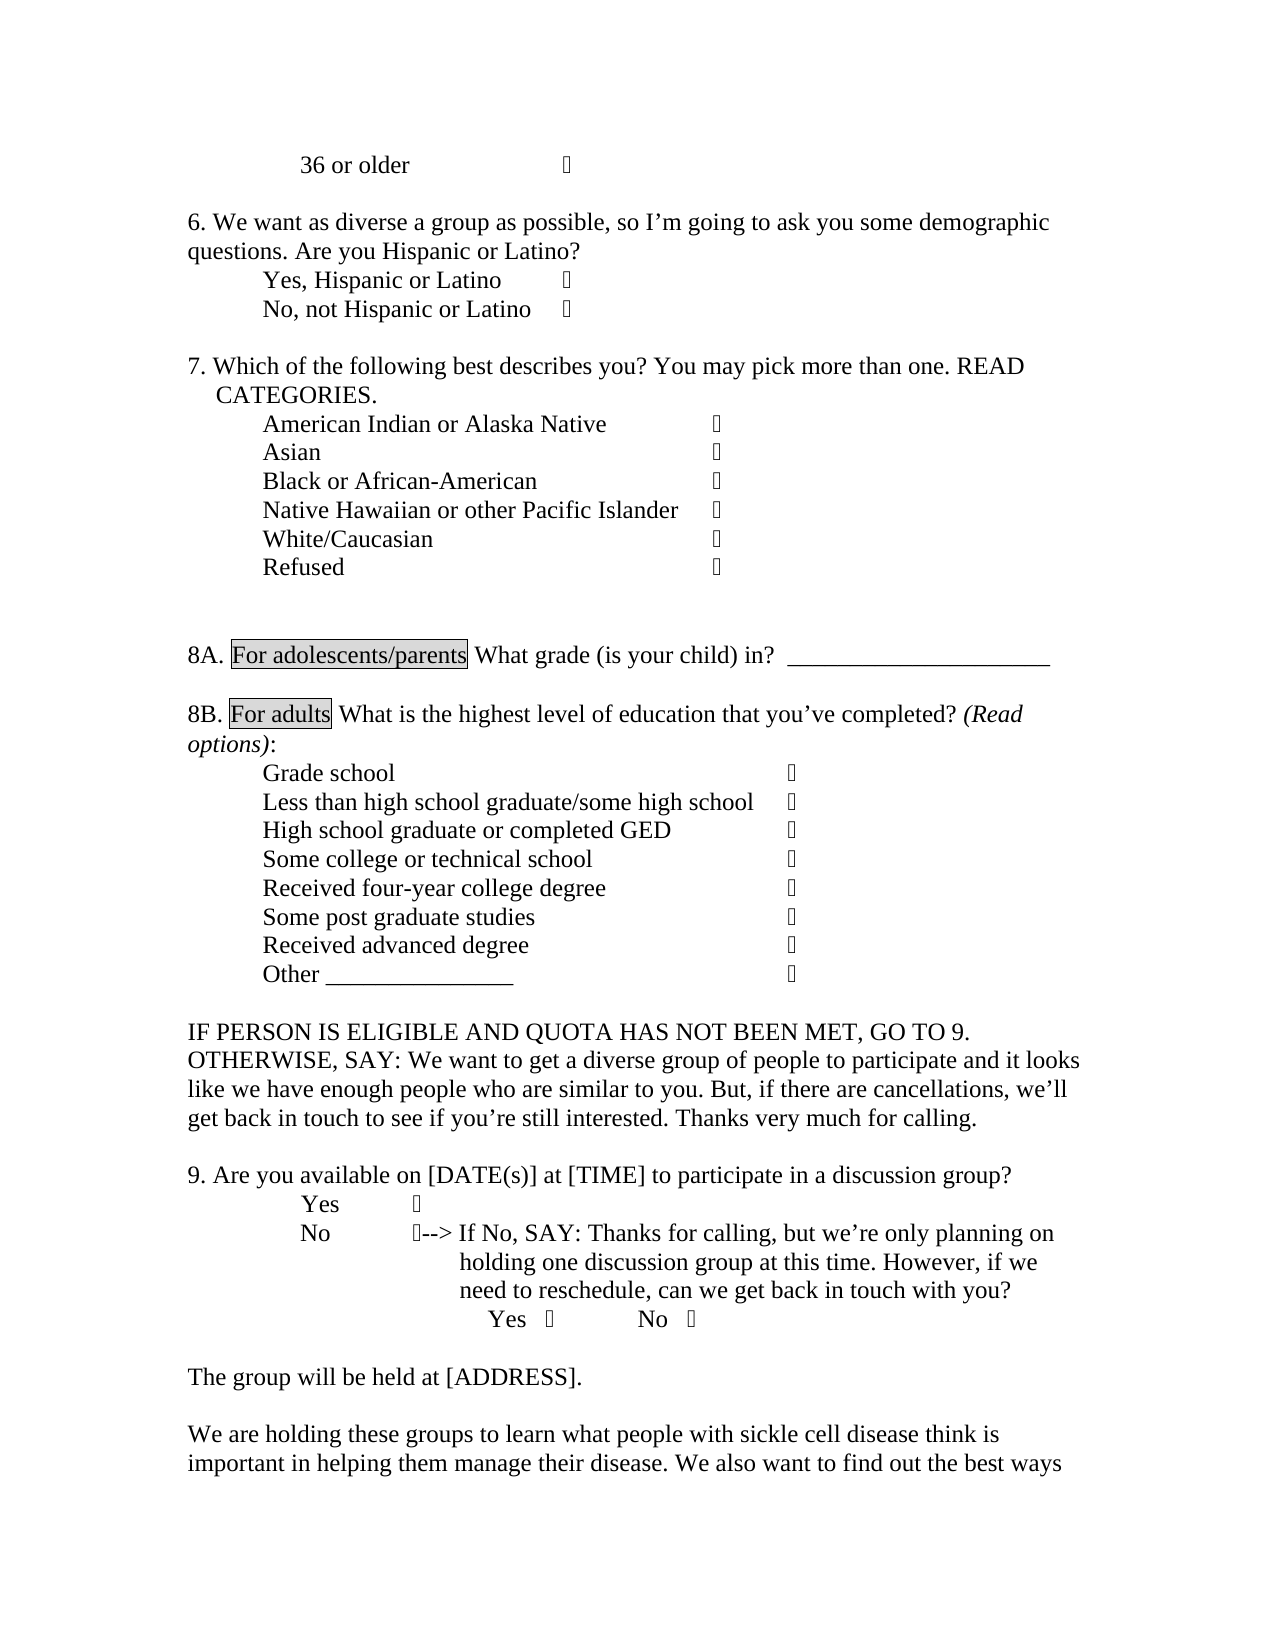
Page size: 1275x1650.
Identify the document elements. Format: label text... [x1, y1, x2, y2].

text Some post graduate studies [262, 902, 1087, 930]
text Yes, Hispanic or Latino [187, 265, 1087, 294]
text 8B. For adults What is the highest level of education that you’ve completed? (Read options): [187, 698, 1087, 758]
text High school graduate or completed GED [262, 815, 1087, 844]
text Received four-year college degree [262, 873, 1087, 902]
text IF PERSON IS ELIGIBLE AND QUOTA HAS NOT BEEN MET, GO TO 9. OTHERWISE, SAY: We want to get a diverse group of people to participate and it looks like we have enough people who are similar to you. But, if there are cancellations, we’ll get back in touch to see if you’re still interested. Thanks very much for calling. [187, 1017, 1087, 1132]
text Some college or technical school [262, 844, 1087, 873]
text Asian [262, 437, 1087, 466]
text Grade school [262, 758, 1087, 787]
text 8A. For adolescents/parents What grade (is your child) in? _____________________ [468, 639, 1087, 669]
text Native Hawaiian or other Pacific Islander [262, 495, 1087, 524]
text White/Caucasian [262, 524, 1087, 552]
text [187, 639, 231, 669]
text Less than high school graduate/some high school [262, 787, 1087, 815]
text No, not Hispanic or Latino [225, 294, 1087, 322]
text American Indian or Alaska Native [262, 409, 1087, 437]
text 7. Which of the following best describes you? You may pick more than one. READ CATEGORIES. [187, 351, 1087, 409]
text Received advanced degree [262, 930, 1087, 959]
text The group will be held at [ADDRESS]. [187, 1362, 1087, 1390]
text Yes [301, 1189, 1087, 1218]
text 6. We want as diverse a group as possible, so I’m going to ask you some demographic questions. Are you Hispanic or Latino? [187, 207, 1087, 265]
text Other _______________ [262, 959, 1087, 988]
text Black or African-American [262, 466, 1087, 495]
text Yes No [450, 1304, 1087, 1333]
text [187, 1419, 1087, 1477]
text 36 or older [300, 150, 1087, 179]
text No --> If No, SAY: Thanks for calling, but we’re only planning on holding one discussion group at this time. However, if we need to reschedule, can we get back in touch with you? [300, 1218, 1087, 1304]
text 9. Are you available on [DATE(s)] at [TIME] to participate in a discussion group? [187, 1160, 1087, 1189]
text Refused [262, 552, 1087, 581]
